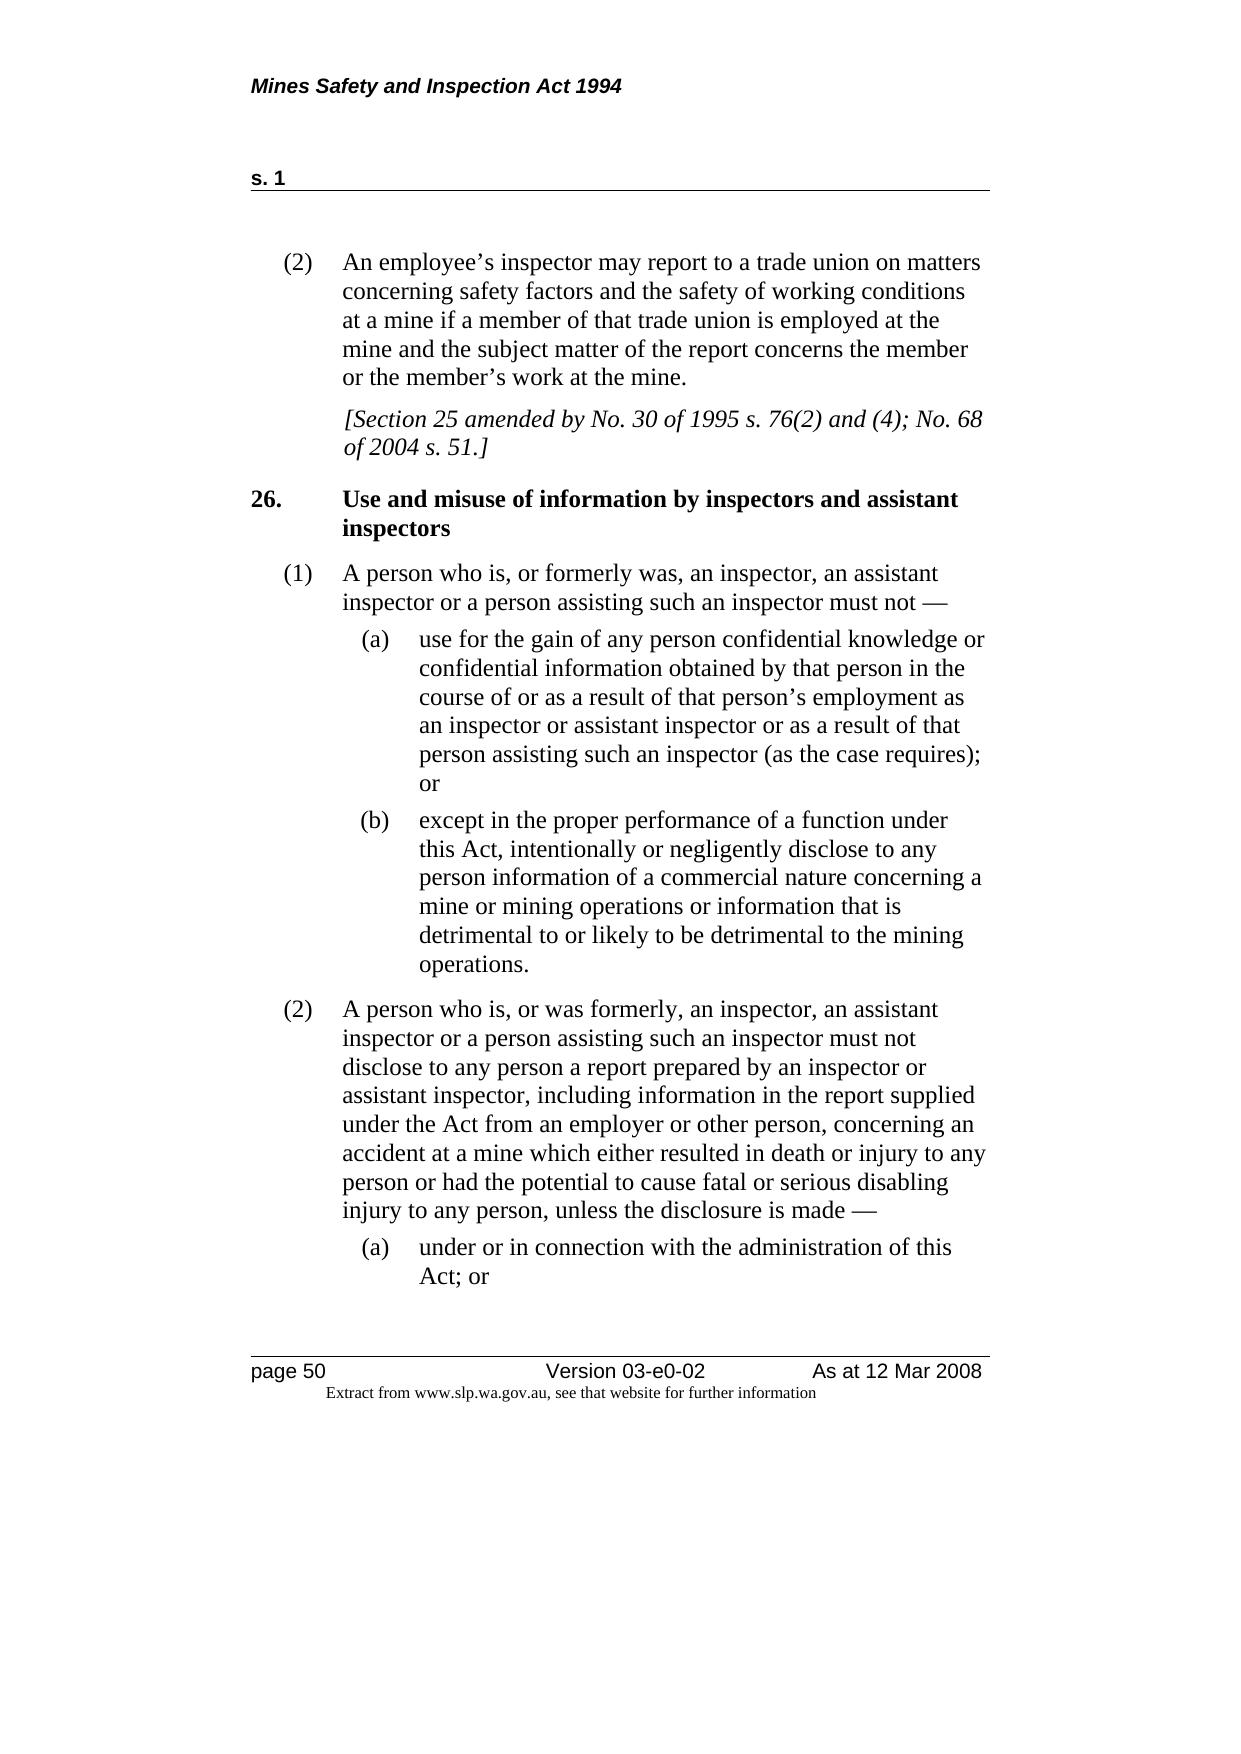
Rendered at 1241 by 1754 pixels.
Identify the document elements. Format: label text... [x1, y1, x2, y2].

text (a) use for the gain of any person confidential knowledge or confidential information obtained by that person in the course of or as a result of that person’s employment as an inspector or assistant inspector or as a result of that person assisting such an inspector (as the case requires); or [251, 624, 990, 797]
text [Section 25 amended by No. 30 of 1995 s. 76(2) and (4); No. 68 of 2004 s. 51.] [251, 404, 990, 461]
subtitle 26. Use and misuse of information by inspectors and assistant inspectors [251, 484, 990, 542]
text (2) A person who is, or was formerly, an inspector, an assistant inspector or a person assisting such an inspector must not disclose to any person a report prepared by an inspector or assistant inspector, including information in the report supplied under the Act from an employer or other person, concerning an accident at a mine which either resulted in death or injury to any person or had the potential to cause fatal or serious disabling injury to any person, unless the disclosure is made — [251, 994, 990, 1224]
text (a) under or in connection with the administration of this Act; or [251, 1232, 990, 1290]
text (1) A person who is, or formerly was, an inspector, an assistant inspector or a person assisting such an inspector must not — [251, 558, 990, 616]
text (b) except in the proper performance of a function under this Act, intentionally or negligently disclose to any person information of a commercial nature concerning a mine or mining operations or information that is detrimental to or likely to be detrimental to the mining operations. [251, 805, 990, 977]
text (2) An employee’s inspector may report to a trade union on matters concerning safety factors and the safety of working conditions at a mine if a member of that trade union is employed at the mine and the subject matter of the report concerns the member or the member’s work at the mine. [251, 247, 990, 391]
